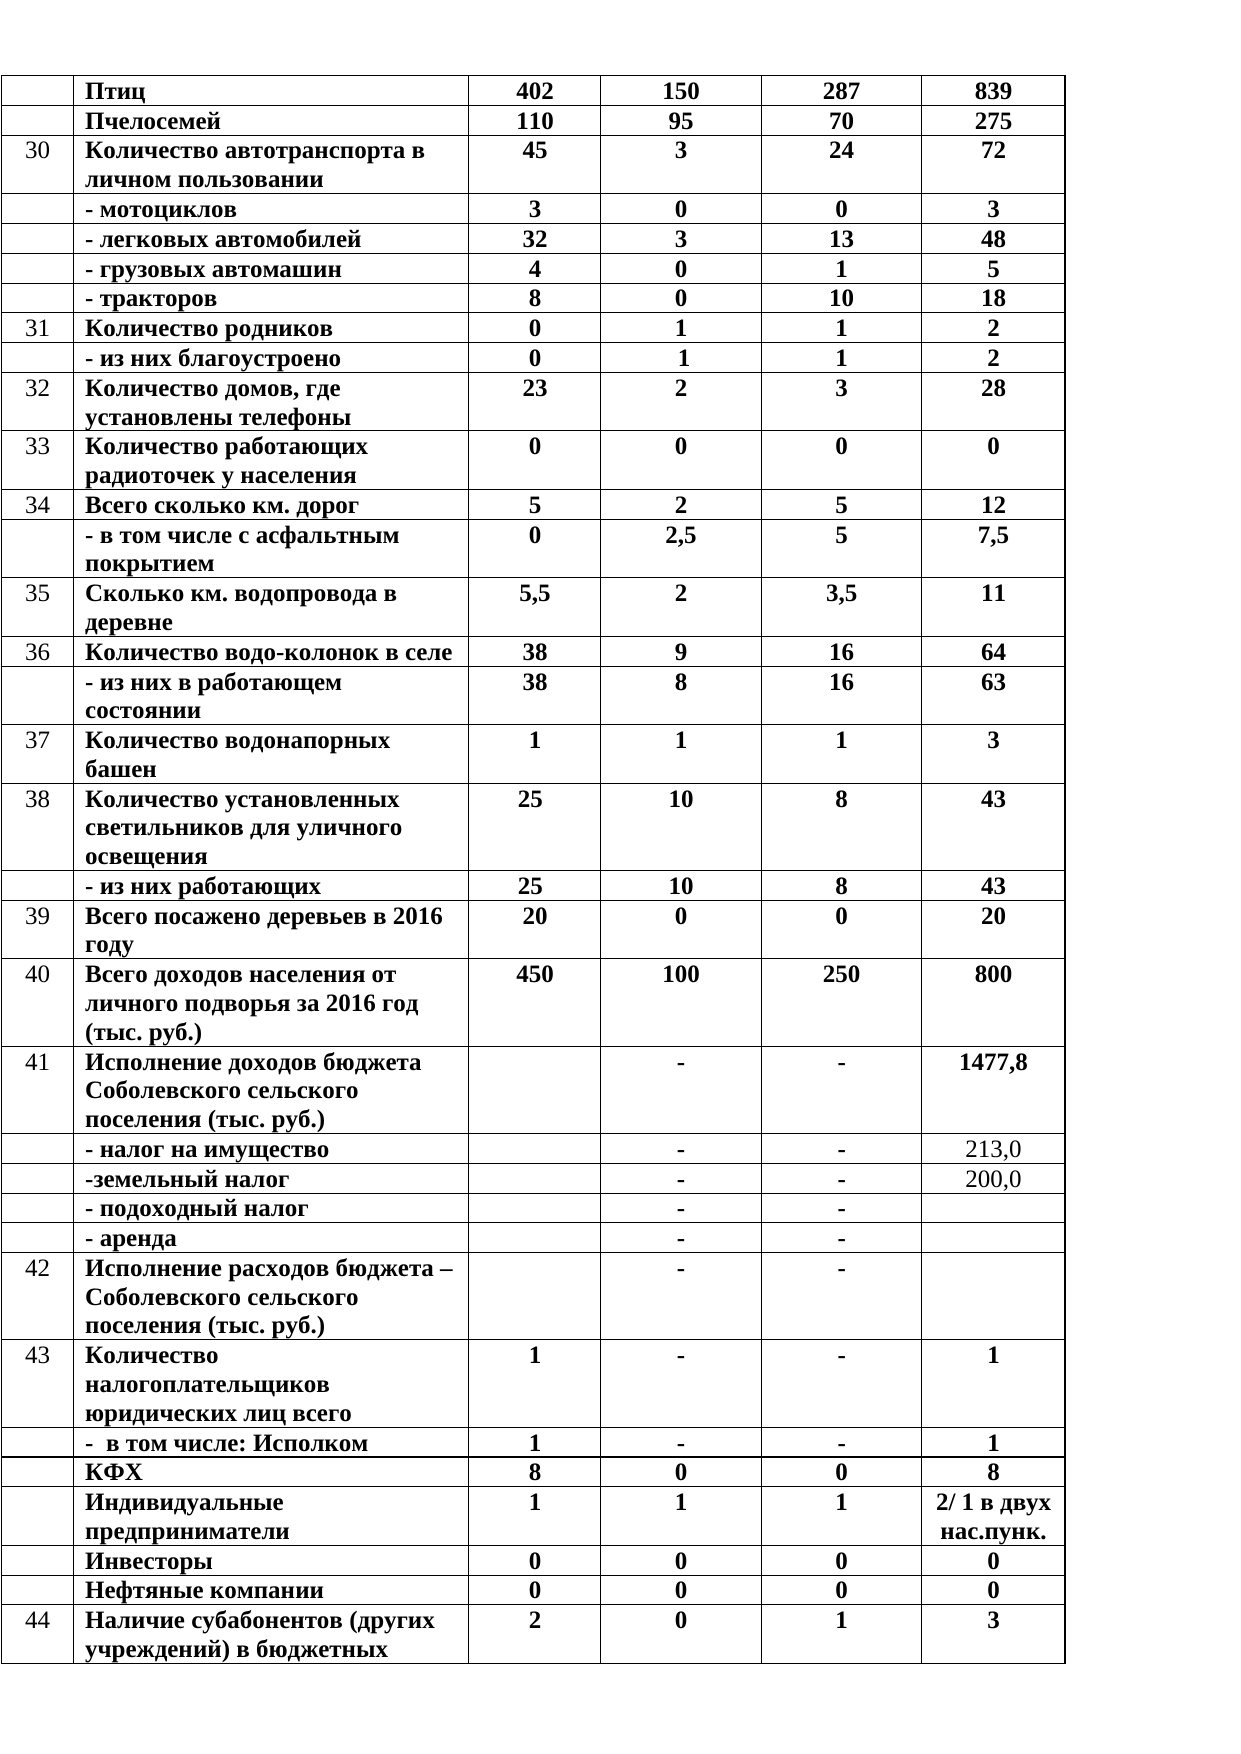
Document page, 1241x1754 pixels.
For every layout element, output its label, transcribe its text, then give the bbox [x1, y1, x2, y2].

table_cell Инвесторы [74, 1546, 468, 1574]
table_cell 44 [2, 1605, 73, 1663]
table_cell 100 [601, 959, 761, 1046]
table_cell [469, 1047, 600, 1133]
table_cell 8 [601, 667, 761, 724]
table_cell 37 [2, 725, 73, 783]
table_cell 95 [601, 106, 761, 134]
table_cell 34 [2, 490, 73, 519]
table_cell [2, 1576, 73, 1604]
table_cell 1 [469, 1340, 600, 1427]
table_cell 250 [762, 959, 921, 1046]
table_cell 8 [922, 1458, 1064, 1486]
table_cell - [762, 1428, 921, 1456]
table_cell 2 [469, 1605, 600, 1663]
table_cell 0 [762, 1576, 921, 1604]
table_cell 72 [922, 136, 1064, 193]
table_cell - грузовых автомашин [74, 254, 468, 282]
table_cell Пчелосемей [74, 106, 468, 134]
table_cell [469, 1253, 600, 1339]
table_cell [2, 1546, 73, 1574]
table_cell 0 [469, 520, 600, 577]
table_cell - [762, 1164, 921, 1192]
table_cell 8 [469, 284, 600, 312]
table_cell 42 [2, 1253, 73, 1339]
table_cell - [762, 1340, 921, 1427]
table_cell [2, 254, 73, 282]
table_cell 2 [922, 343, 1064, 372]
table_cell 1 [762, 1605, 921, 1663]
table_cell 3 [469, 194, 600, 223]
table_cell - [762, 1194, 921, 1222]
table_cell [2, 1223, 73, 1252]
table_cell 0 [922, 1576, 1064, 1604]
table_cell 1 [922, 1428, 1064, 1456]
table_cell 12 [922, 490, 1064, 519]
table_cell [469, 1223, 600, 1252]
table_cell 0 [601, 431, 761, 489]
table_cell 1 [601, 725, 761, 783]
table_cell 39 [2, 901, 73, 958]
table_cell 0 [601, 284, 761, 312]
table_cell 2 [601, 490, 761, 519]
table_cell 35 [2, 578, 73, 636]
table_cell 5 [762, 490, 921, 519]
table_cell - легковых автомобилей [74, 224, 468, 253]
table_cell 48 [922, 224, 1064, 253]
table_cell - [601, 1253, 761, 1339]
table_cell 8 [469, 1458, 600, 1486]
table_cell Исполнение расходов бюджета –Соболевского сельского поселения (тыс. руб.) [74, 1253, 468, 1339]
table_cell 43 [922, 871, 1064, 900]
table_cell 32 [2, 373, 73, 430]
table_cell [2, 1164, 73, 1192]
table_cell 2 [922, 313, 1064, 342]
table_cell Количество работающих радиоточек у населения [74, 431, 468, 489]
table_cell [2, 1487, 73, 1545]
table_cell 43 [2, 1340, 73, 1427]
table_cell [469, 1134, 600, 1163]
table_cell 32 [469, 224, 600, 253]
table_cell 1 [762, 313, 921, 342]
table_cell Количество водонапорных башен [74, 725, 468, 783]
table_cell Нефтяные компании [74, 1576, 468, 1604]
table_cell 1 [469, 1487, 600, 1545]
table_cell 13 [762, 224, 921, 253]
table_cell - из них работающих [74, 871, 468, 900]
table_cell 1 [601, 313, 761, 342]
table_cell 0 [601, 1605, 761, 1663]
table_cell - [601, 1164, 761, 1192]
table_cell [2, 871, 73, 900]
table_cell Индивидуальные предприниматели [74, 1487, 468, 1545]
table_cell КФХ [74, 1458, 468, 1486]
table_cell - [762, 1223, 921, 1252]
table_cell - [601, 1340, 761, 1427]
table_cell 10 [601, 784, 761, 870]
table_cell - налог на имущество [74, 1134, 468, 1163]
table_cell 5 [762, 520, 921, 577]
table_cell Сколько км. водопровода в деревне [74, 578, 468, 636]
table_cell - мотоциклов [74, 194, 468, 223]
table_cell 43 [922, 784, 1064, 870]
table_cell 2/ 1 в двух нас.пунк. [922, 1487, 1064, 1545]
table_cell - в том числе: Исполком [74, 1428, 468, 1456]
table_cell Количество домов, где установлены телефоны [74, 373, 468, 430]
table_cell [2, 1194, 73, 1222]
table_cell 0 [469, 1576, 600, 1604]
table_cell 3,5 [762, 578, 921, 636]
table_cell 38 [469, 667, 600, 724]
table_cell 0 [469, 343, 600, 372]
table_cell 0 [762, 431, 921, 489]
table_cell [2, 224, 73, 253]
table_cell 5 [469, 490, 600, 519]
table_cell 0 [469, 1546, 600, 1574]
table_cell 7,5 [922, 520, 1064, 577]
table_cell - из них благоустроено [74, 343, 468, 372]
table_cell 1 [762, 725, 921, 783]
table_cell 70 [762, 106, 921, 134]
table_cell 10 [762, 284, 921, 312]
table_cell 1 [762, 1487, 921, 1545]
table_cell 16 [762, 637, 921, 666]
table_cell 41 [2, 1047, 73, 1133]
table_cell [2, 1134, 73, 1163]
table_cell - [601, 1428, 761, 1456]
table_cell Всего сколько км. дорог [74, 490, 468, 519]
table_cell 31 [2, 313, 73, 342]
table_cell 36 [2, 637, 73, 666]
table_cell Исполнение доходов бюджета Соболевского сельского поселения (тыс. руб.) [74, 1047, 468, 1133]
table_cell 8 [762, 871, 921, 900]
table_cell [469, 1194, 600, 1222]
table_cell [2, 1428, 73, 1456]
table_cell 0 [469, 431, 600, 489]
table_cell Количество родников [74, 313, 468, 342]
table_cell [2, 284, 73, 312]
table_cell 20 [469, 901, 600, 958]
table_cell Количество автотранспорта в личном пользовании [74, 136, 468, 193]
table_cell [922, 1194, 1064, 1222]
table_cell 2,5 [601, 520, 761, 577]
table_cell 200,0 [922, 1164, 1064, 1192]
table_cell -земельный налог [74, 1164, 468, 1192]
table_cell - аренда [74, 1223, 468, 1252]
table_cell 2 [601, 578, 761, 636]
table_cell 30 [2, 136, 73, 193]
table_cell 1 [601, 1487, 761, 1545]
table_cell 0 [601, 1458, 761, 1486]
table_cell - [601, 1047, 761, 1133]
table_cell 3 [601, 136, 761, 193]
table_cell 287 [762, 76, 921, 105]
table_cell 110 [469, 106, 600, 134]
table_cell 1 [601, 343, 761, 372]
table_cell 23 [469, 373, 600, 430]
table_cell 38 [2, 784, 73, 870]
table_cell [2, 194, 73, 223]
table_cell 0 [762, 901, 921, 958]
table_cell 63 [922, 667, 1064, 724]
table_cell Количество установленных светильников для уличного освещения [74, 784, 468, 870]
table_cell 1 [762, 343, 921, 372]
table_cell 0 [922, 1546, 1064, 1574]
table_cell Всего доходов населения от личного подворья за 2016 год (тыс. руб.) [74, 959, 468, 1046]
table_cell - в том числе с асфальтным покрытием [74, 520, 468, 577]
table_cell 1 [469, 1428, 600, 1456]
table_cell 1 [762, 254, 921, 282]
table_cell - [601, 1223, 761, 1252]
table_cell - [601, 1134, 761, 1163]
table_cell 3 [922, 194, 1064, 223]
table_cell 0 [601, 1546, 761, 1574]
table_cell 3 [922, 725, 1064, 783]
table_cell 11 [922, 578, 1064, 636]
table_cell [74, 1605, 468, 1663]
table_cell 38 [469, 637, 600, 666]
table_cell 1477,8 [922, 1047, 1064, 1133]
table_cell 0 [601, 194, 761, 223]
table_cell - [762, 1134, 921, 1163]
table_cell 0 [601, 254, 761, 282]
table_cell 3 [922, 1605, 1064, 1663]
table_cell 64 [922, 637, 1064, 666]
table_cell 3 [762, 373, 921, 430]
table_cell 40 [2, 959, 73, 1046]
table_cell 0 [601, 901, 761, 958]
table_cell 800 [922, 959, 1064, 1046]
table_cell 450 [469, 959, 600, 1046]
table_cell 0 [762, 194, 921, 223]
table_cell [2, 343, 73, 372]
table_cell 839 [922, 76, 1064, 105]
table_cell 0 [762, 1546, 921, 1574]
table_cell 9 [601, 637, 761, 666]
table_cell 4 [469, 254, 600, 282]
table_cell Количество налогоплательщиков юридических лиц всего [74, 1340, 468, 1427]
table_cell 33 [2, 431, 73, 489]
table_cell 24 [762, 136, 921, 193]
table_cell 2 [601, 373, 761, 430]
table_cell 5 [922, 254, 1064, 282]
table_cell 402 [469, 76, 600, 105]
table_cell Количество водо-колонок в селе [74, 637, 468, 666]
table_cell 0 [601, 1576, 761, 1604]
table_cell [922, 1253, 1064, 1339]
table_cell 150 [601, 76, 761, 105]
table_cell 28 [922, 373, 1064, 430]
table_cell 45 [469, 136, 600, 193]
table_cell 20 [922, 901, 1064, 958]
table_cell 1 [469, 725, 600, 783]
table_cell [922, 1223, 1064, 1252]
table_cell - [762, 1253, 921, 1339]
table_cell - [762, 1047, 921, 1133]
table_cell 275 [922, 106, 1064, 134]
table_cell - подоходный налог [74, 1194, 468, 1222]
table_cell 1 [922, 1340, 1064, 1427]
table_cell [2, 76, 73, 105]
table_cell [2, 106, 73, 134]
table_cell 25 [469, 871, 600, 900]
table_cell - [601, 1194, 761, 1222]
table_cell Птиц [74, 76, 468, 105]
table_cell Всего посажено деревьев в 2016 году [74, 901, 468, 958]
table_cell [469, 1164, 600, 1192]
table_cell 8 [762, 784, 921, 870]
table_cell [2, 667, 73, 724]
table_cell 0 [762, 1458, 921, 1486]
table_cell 18 [922, 284, 1064, 312]
table_cell 0 [922, 431, 1064, 489]
table_cell 16 [762, 667, 921, 724]
table_cell 3 [601, 224, 761, 253]
table_cell 25 [469, 784, 600, 870]
table_cell 213,0 [922, 1134, 1064, 1163]
table_cell [2, 1458, 73, 1486]
table_cell 5,5 [469, 578, 600, 636]
table_cell 0 [469, 313, 600, 342]
table_cell - тракторов [74, 284, 468, 312]
table_cell - из них в работающем состоянии [74, 667, 468, 724]
table_cell [2, 520, 73, 577]
table_cell 10 [601, 871, 761, 900]
